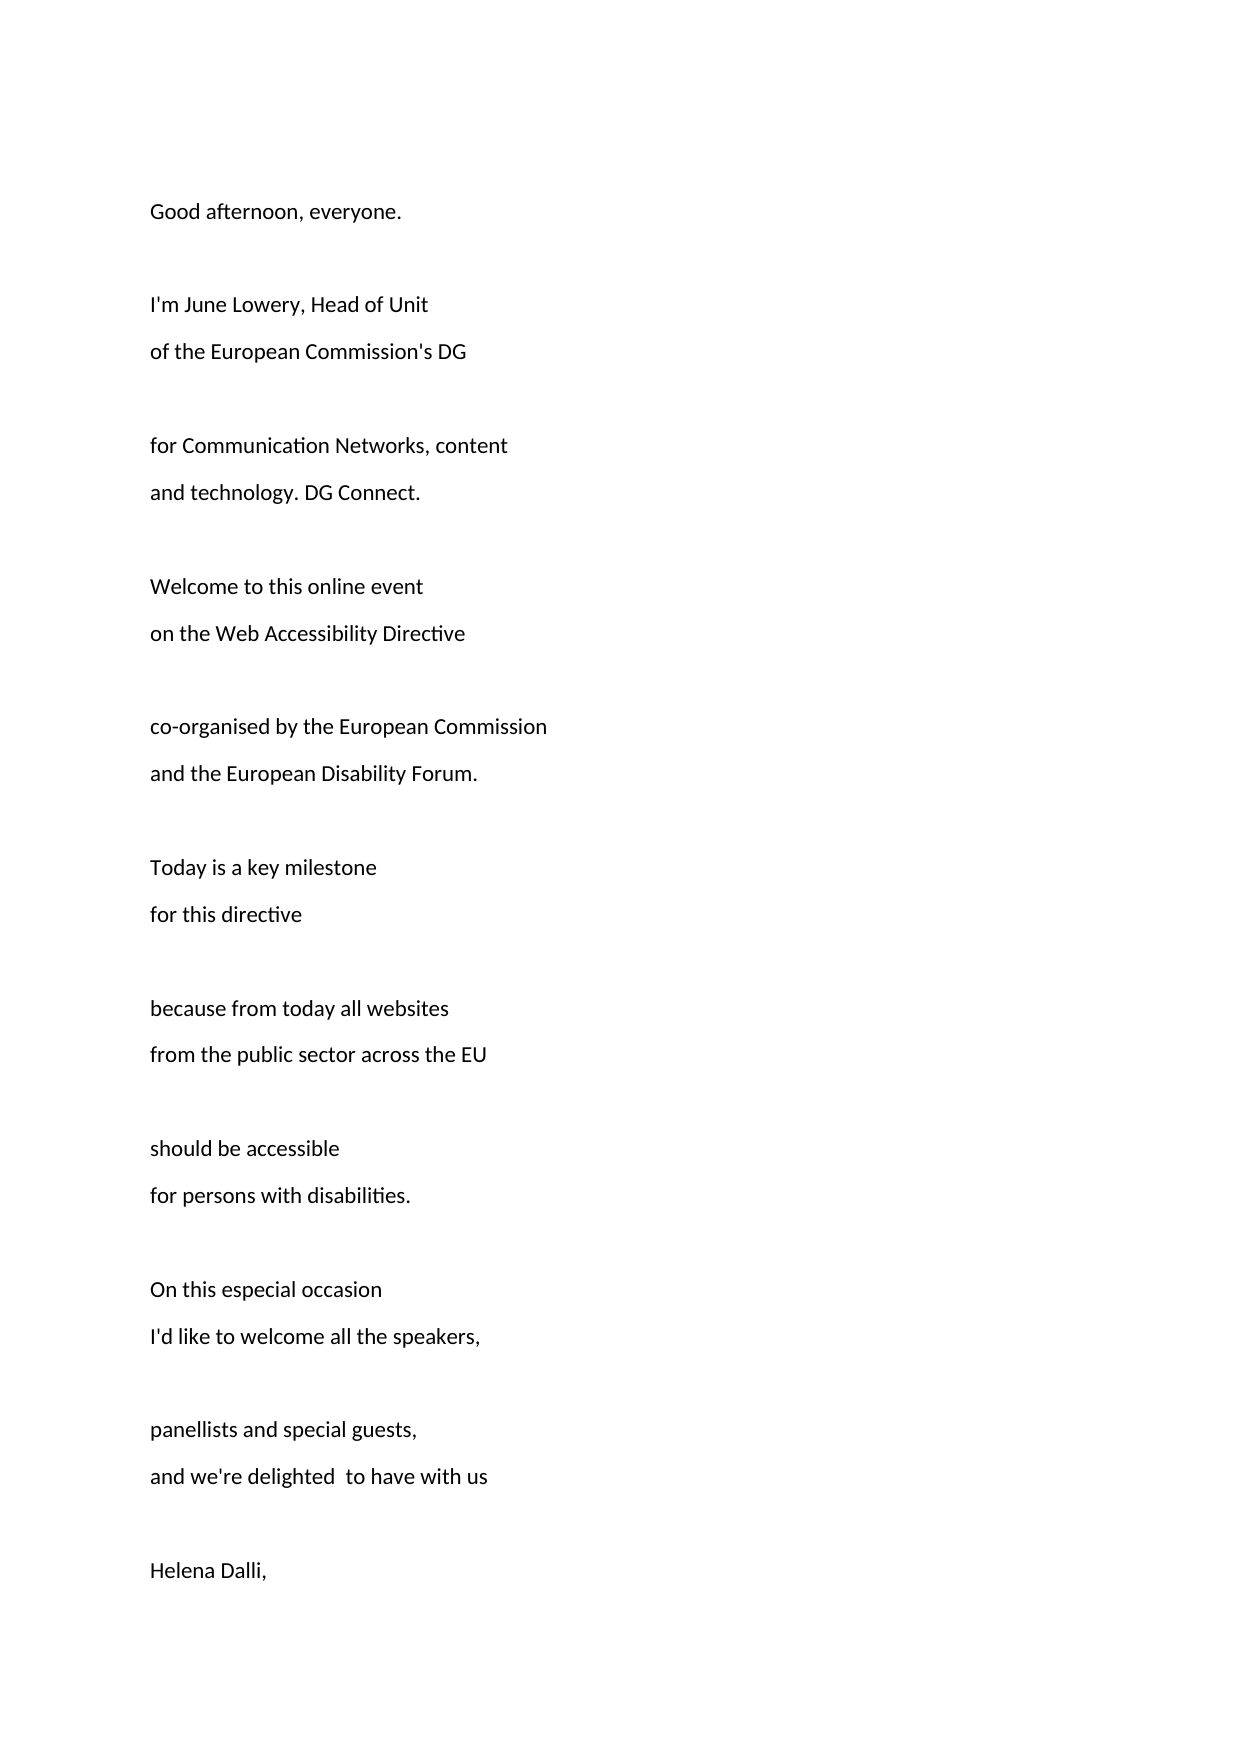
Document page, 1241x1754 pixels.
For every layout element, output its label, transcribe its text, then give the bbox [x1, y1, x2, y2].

text and technology. DG Connect. [150, 478, 1090, 506]
text for Communication Networks, content [150, 431, 1090, 459]
text Good afternoon, everyone. [150, 197, 1090, 225]
text Today is a key milestone [150, 853, 1090, 881]
text for this directive [150, 900, 1090, 928]
text I'd like to welcome all the speakers, [150, 1322, 1090, 1350]
text and the European Disability Forum. [150, 759, 1090, 787]
text co-organised by the European Commission [150, 712, 1090, 741]
text for persons with disabilities. [150, 1181, 1090, 1209]
text and we're delighted to have with us [150, 1462, 1090, 1491]
text On this especial occasion [150, 1275, 1090, 1303]
text of the European Commission's DG [150, 337, 1090, 366]
text because from today all websites [150, 994, 1090, 1022]
text Helena Dalli, [150, 1556, 1090, 1584]
text on the Web Accessibility Directive [150, 619, 1090, 647]
text Welcome to this online event [150, 572, 1090, 600]
text panellists and special guests, [150, 1416, 1090, 1444]
text should be accessible [150, 1134, 1090, 1162]
text I'm June Lowery, Head of Unit [150, 291, 1090, 319]
text from the public sector across the EU [150, 1041, 1090, 1069]
